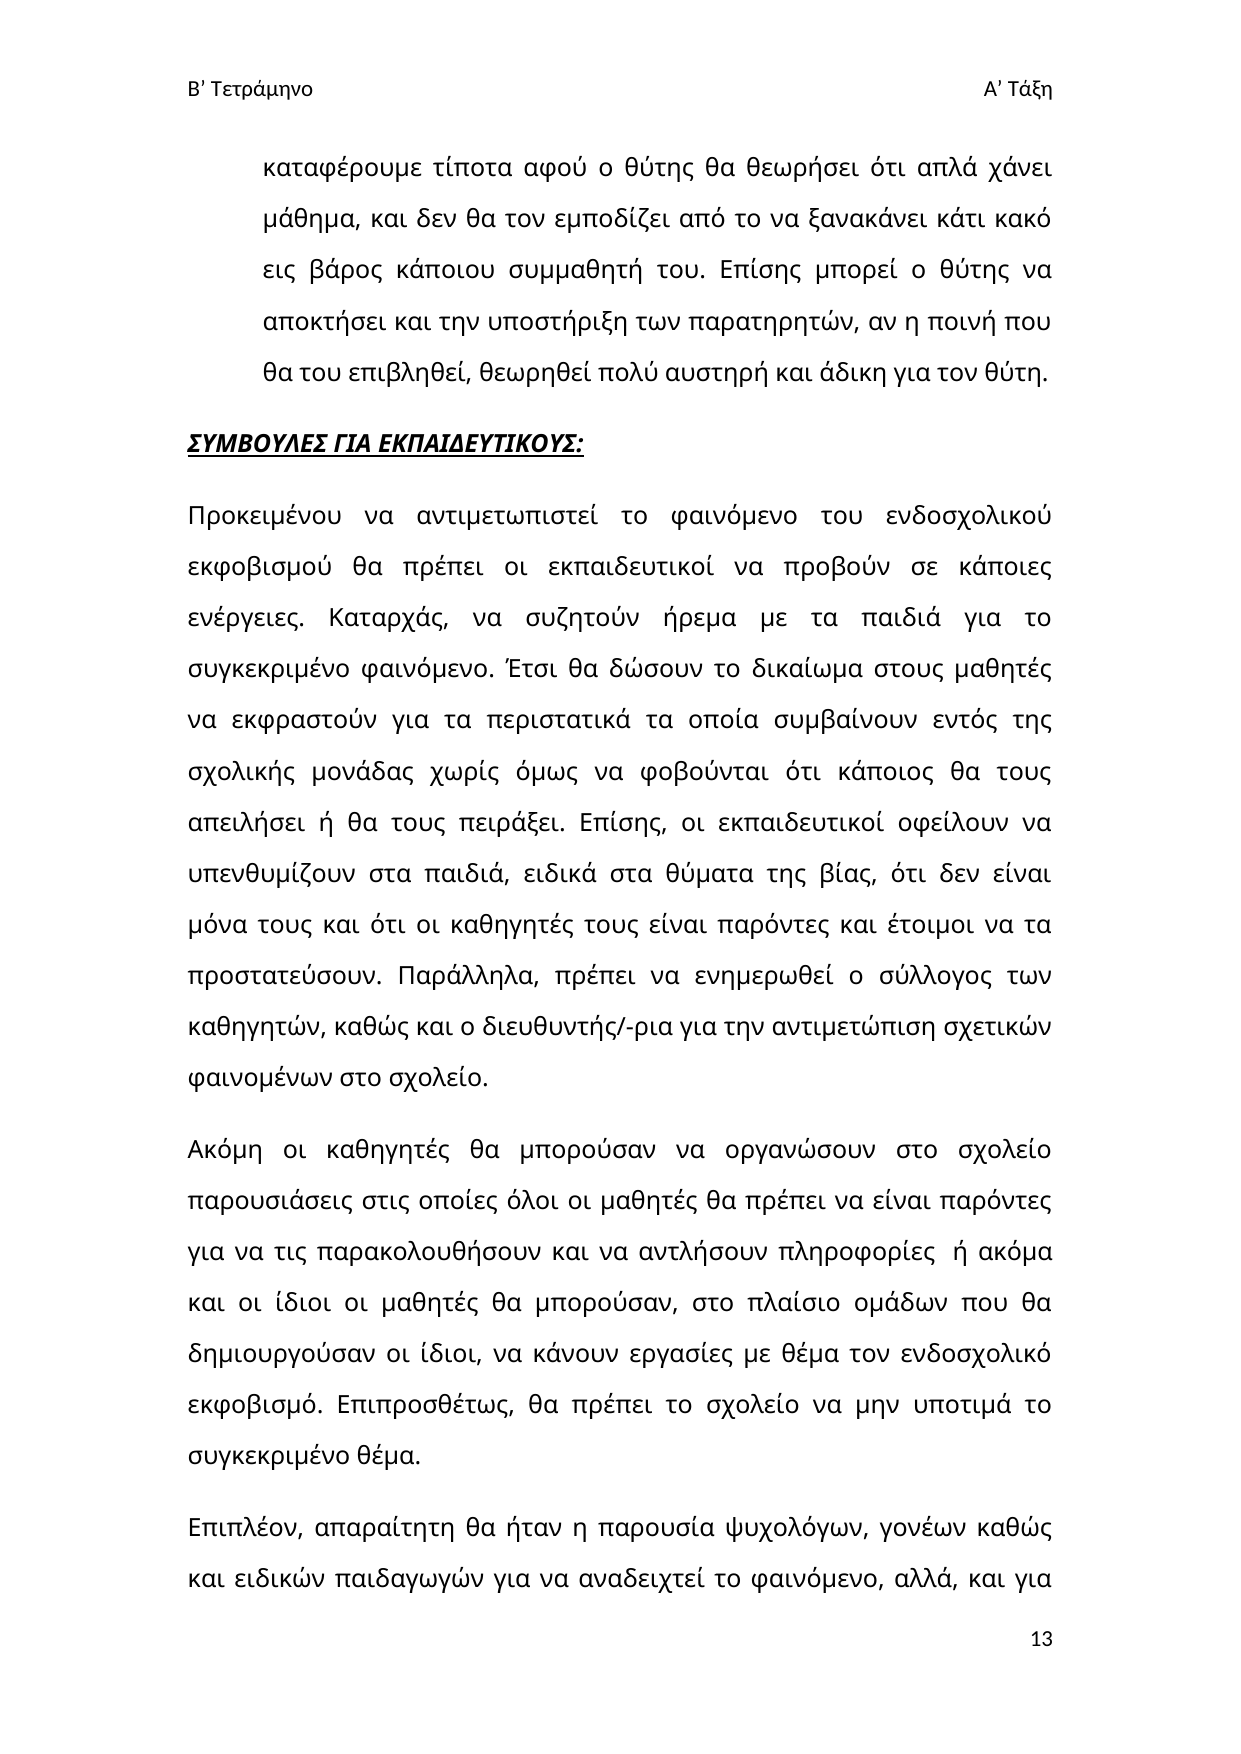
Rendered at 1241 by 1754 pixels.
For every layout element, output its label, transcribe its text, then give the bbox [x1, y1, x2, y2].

text Ακόμη οι καθηγητές θα μπορούσαν να οργανώσουν στο σχολείο παρουσιάσεις στις οποίες όλοι οι μαθητές θα πρέπει να είναι παρόντες για να τις παρακολουθήσουν και να αντλήσουν πληροφορίες ή ακόμα και οι ίδιοι οι μαθητές θα μπορούσαν, στο πλαίσιο ομάδων που θα δημιουργούσαν οι ίδιοι, να κάνουν εργασίες με θέμα τον ενδοσχολικό εκφοβισμό. Επιπροσθέτως, θα πρέπει το σχολείο να μην υποτιμά το συγκεκριμένο θέμα. [187, 1131, 1053, 1472]
text Προκειμένου να αντιμετωπιστεί το φαινόμενο του ενδοσχολικού εκφοβισμού θα πρέπει οι εκπαιδευτικοί να προβούν σε κάποιες ενέργειες. Καταρχάς, να συζητούν ήρεμα με τα παιδιά για το συγκεκριμένο φαινόμενο. Έτσι θα δώσουν το δικαίωμα στους μαθητές να εκφραστούν για τα περιστατικά τα οποία συμβαίνουν εντός της σχολικής μονάδας χωρίς όμως να φοβούνται ότι κάποιος θα τους απειλήσει ή θα τους πειράξει. Επίσης, οι εκπαιδευτικοί οφείλουν να υπενθυμίζουν στα παιδιά, ειδικά στα θύματα της βίας, ότι δεν είναι μόνα τους και ότι οι καθηγητές τους είναι παρόντες και έτοιμοι να τα προστατεύσουν. Παράλληλα, πρέπει να ενημερωθεί ο σύλλογος των καθηγητών, καθώς και ο διευθυντής/-ρια για την αντιμετώπιση σχετικών φαινομένων στο σχολείο. [187, 498, 1053, 1093]
text ΣΥΜΒΟΥΛΕΣ ΓΙΑ ΕΚΠΑΙΔΕΥΤΙΚΟΥΣ: [187, 426, 1053, 460]
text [187, 1509, 1053, 1594]
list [225, 150, 1053, 388]
